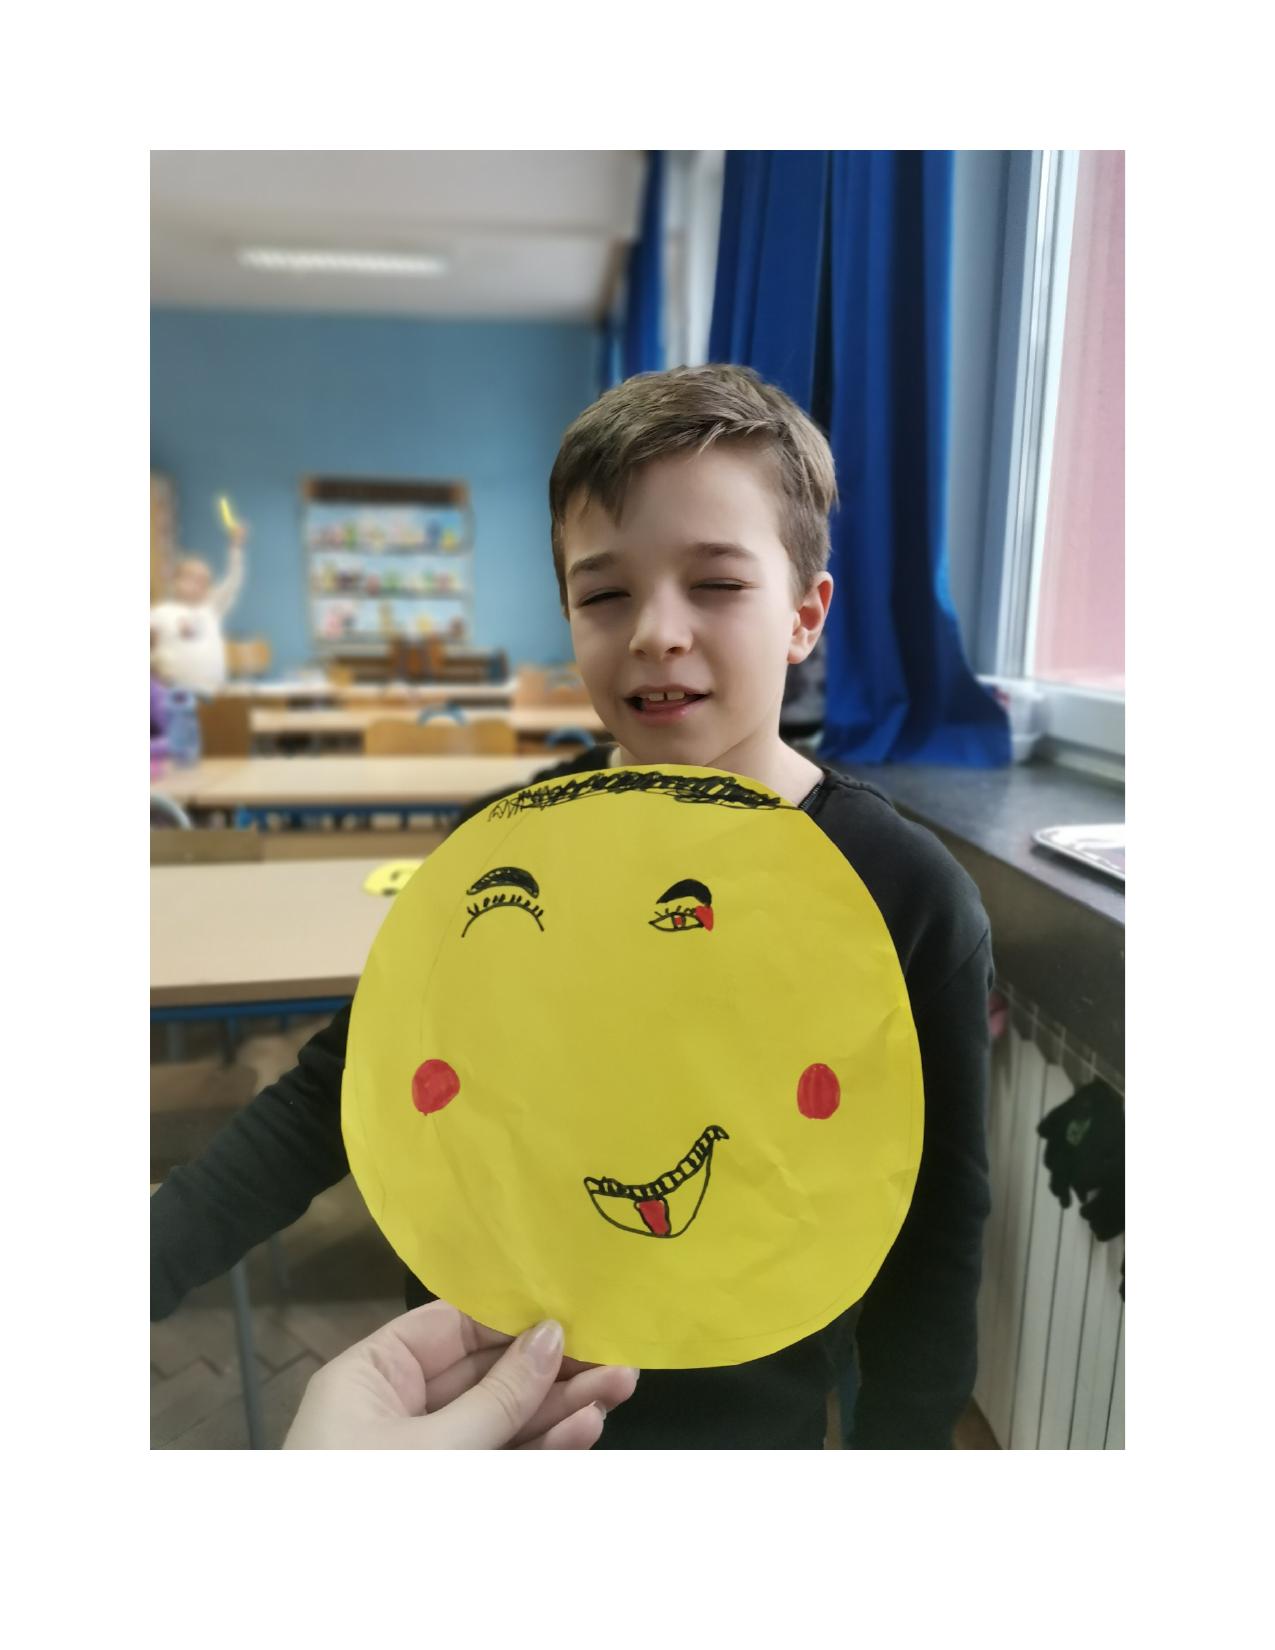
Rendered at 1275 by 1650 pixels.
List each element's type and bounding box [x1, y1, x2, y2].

picture [150, 150, 1125, 1450]
